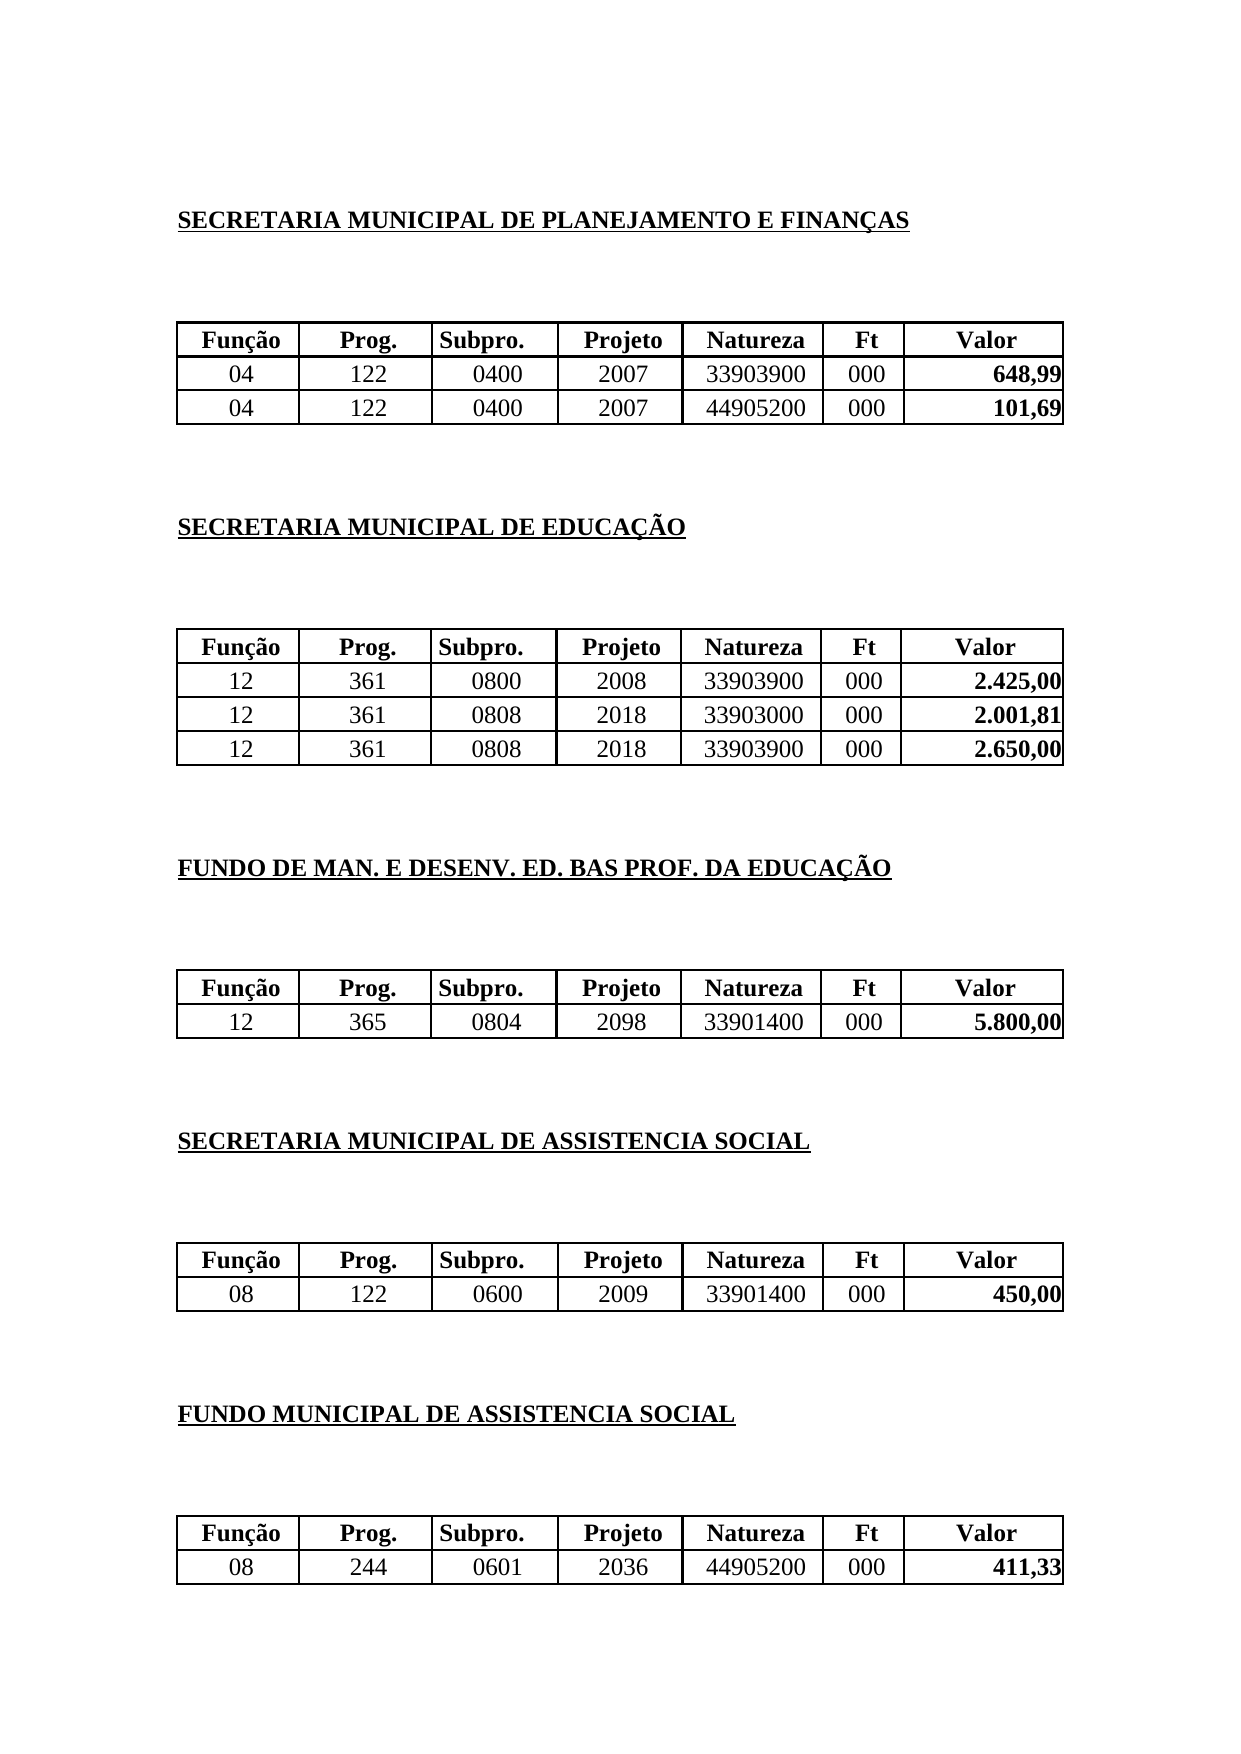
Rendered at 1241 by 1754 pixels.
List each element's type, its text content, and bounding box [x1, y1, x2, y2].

table_cell 08 [178, 1278, 298, 1310]
table_cell 0804 [432, 1005, 555, 1037]
table_cell 2018 [558, 732, 680, 764]
table_cell 000 [822, 664, 900, 696]
table_cell 33903900 [682, 664, 820, 696]
table_cell 0800 [432, 664, 555, 696]
table_cell 44905200 [684, 391, 822, 423]
table_cell 0400 [433, 358, 557, 389]
table_header Projeto [558, 971, 680, 1003]
table_cell 2008 [558, 664, 680, 696]
table_header Natureza [682, 630, 820, 662]
table_cell 33903000 [682, 698, 820, 730]
table_header Valor [905, 1517, 1062, 1549]
table_header Prog. [300, 971, 430, 1003]
table_header Ft [822, 630, 900, 662]
text SECRETARIA MUNICIPAL DE ASSISTENCIA SOCIAL [177, 1126, 1063, 1155]
table_header Ft [824, 324, 903, 355]
table_cell 12 [178, 732, 298, 764]
table_header Ft [824, 1244, 903, 1276]
table_cell 2007 [559, 391, 681, 423]
table_cell 648,99 [905, 358, 1062, 389]
table_cell 244 [300, 1551, 431, 1583]
table_cell 08 [178, 1551, 298, 1583]
table_cell 2.650,00 [902, 732, 1062, 764]
table_cell 411,33 [905, 1551, 1062, 1583]
table_cell 0601 [433, 1551, 557, 1583]
table_cell 12 [178, 698, 298, 730]
table_cell 04 [178, 358, 298, 389]
table_cell 12 [178, 664, 298, 696]
table_cell 04 [178, 391, 298, 423]
table_header Subpro. [432, 630, 555, 662]
table_cell 2007 [559, 358, 681, 389]
table_header Subpro. [432, 971, 555, 1003]
table_header Valor [905, 324, 1062, 355]
table_header Valor [905, 1244, 1062, 1276]
table_header Valor [902, 630, 1062, 662]
table_cell 12 [178, 1005, 298, 1037]
table_header Natureza [684, 1244, 822, 1276]
table_cell 2018 [558, 698, 680, 730]
table_cell 122 [300, 1278, 431, 1310]
table_header Subpro. [433, 1244, 557, 1276]
table_cell 000 [824, 358, 903, 389]
table_cell 33903900 [684, 358, 822, 389]
table_cell 101,69 [905, 391, 1062, 423]
table_header Subpro. [433, 1517, 557, 1549]
table_cell 44905200 [684, 1551, 822, 1583]
text SECRETARIA MUNICIPAL DE PLANEJAMENTO E FINANÇAS [177, 206, 1063, 234]
table_cell 0808 [432, 732, 555, 764]
table_header Função [178, 1244, 298, 1276]
table_header Ft [822, 971, 900, 1003]
table_header Função [178, 630, 298, 662]
table_cell 000 [822, 732, 900, 764]
table_cell 361 [300, 664, 430, 696]
table_header Valor [902, 971, 1062, 1003]
text FUNDO MUNICIPAL DE ASSISTENCIA SOCIAL [177, 1399, 1063, 1428]
table_cell 000 [824, 391, 903, 423]
table_cell 361 [300, 732, 430, 764]
table_cell 5.800,00 [902, 1005, 1062, 1037]
table_cell 0600 [433, 1278, 557, 1310]
table_cell 361 [300, 698, 430, 730]
table_cell 000 [824, 1551, 903, 1583]
table_cell 365 [300, 1005, 430, 1037]
table_header Função [178, 1517, 298, 1549]
table_header Ft [824, 1517, 903, 1549]
table_cell 2.425,00 [902, 664, 1062, 696]
table_header Função [178, 971, 298, 1003]
table_header Projeto [559, 1517, 681, 1549]
table_cell 2.001,81 [902, 698, 1062, 730]
table_cell 000 [822, 698, 900, 730]
table_cell 33901400 [684, 1278, 822, 1310]
table_cell 000 [822, 1005, 900, 1037]
table_cell 33901400 [682, 1005, 820, 1037]
table_cell 2036 [559, 1551, 681, 1583]
table_header Prog. [300, 630, 430, 662]
table_cell 0808 [432, 698, 555, 730]
text SECRETARIA MUNICIPAL DE EDUCAÇÃO [177, 512, 1063, 541]
table_header Projeto [558, 630, 680, 662]
table_header Projeto [559, 1244, 681, 1276]
table_cell 2009 [559, 1278, 681, 1310]
table_header Prog. [300, 324, 431, 355]
table_cell 0400 [433, 391, 557, 423]
table_header Função [178, 324, 298, 355]
table_cell 122 [300, 358, 431, 389]
table_cell 122 [300, 391, 431, 423]
text FUNDO DE MAN. E DESENV. ED. BAS PROF. DA EDUCAÇÃO [177, 853, 1063, 882]
table_cell 2098 [558, 1005, 680, 1037]
table_header Subpro. [433, 324, 557, 355]
table_header Prog. [300, 1244, 431, 1276]
table_cell 33903900 [682, 732, 820, 764]
table_cell 450,00 [905, 1278, 1062, 1310]
table_header Natureza [684, 1517, 822, 1549]
table_header Prog. [300, 1517, 431, 1549]
table_cell 000 [824, 1278, 903, 1310]
table_header Natureza [682, 971, 820, 1003]
table_header Projeto [559, 324, 681, 355]
table_header Natureza [684, 324, 822, 355]
